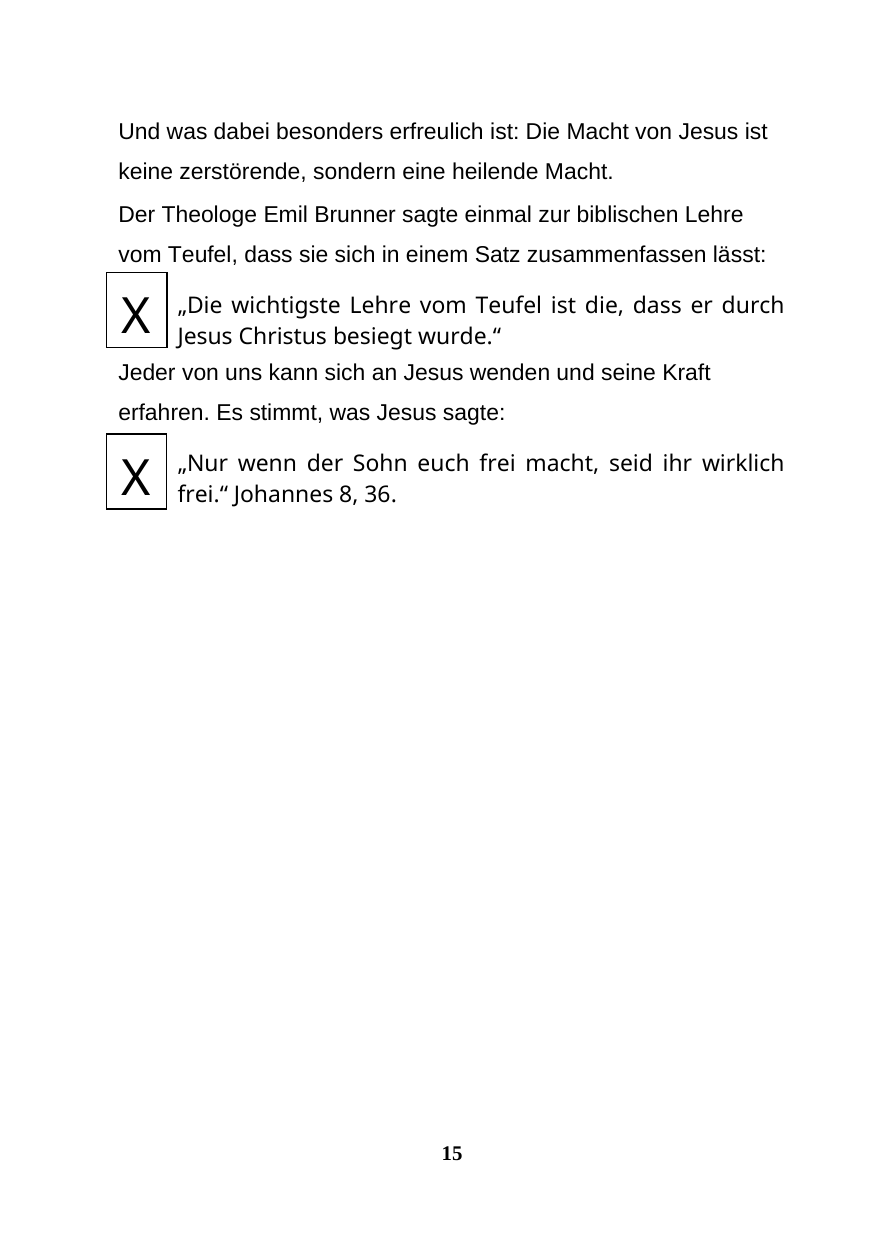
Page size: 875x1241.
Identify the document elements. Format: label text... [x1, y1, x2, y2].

list Jeder von uns kann sich an Jesus wenden und seine Kraft erfahren. Es stimmt, was Jesus sagte: [118, 359, 785, 425]
text „Die wichtigste Lehre vom Teufel ist die, dass er durch Jesus Christus besiegt wurde.“ [177, 288, 785, 351]
text Und was dabei besonders erfreulich ist: Die Macht von Jesus ist keine zerstörende, sondern eine heilende Macht. [118, 118, 785, 184]
text „Nur wenn der Sohn euch frei macht, seid ihr wirklich frei.“ Johannes 8, 36. [177, 447, 785, 509]
list Der Theologe Emil Brunner sagte einmal zur biblischen Lehre vom Teufel, dass sie sich in einem Satz zusammenfassen lässt: [118, 201, 785, 267]
